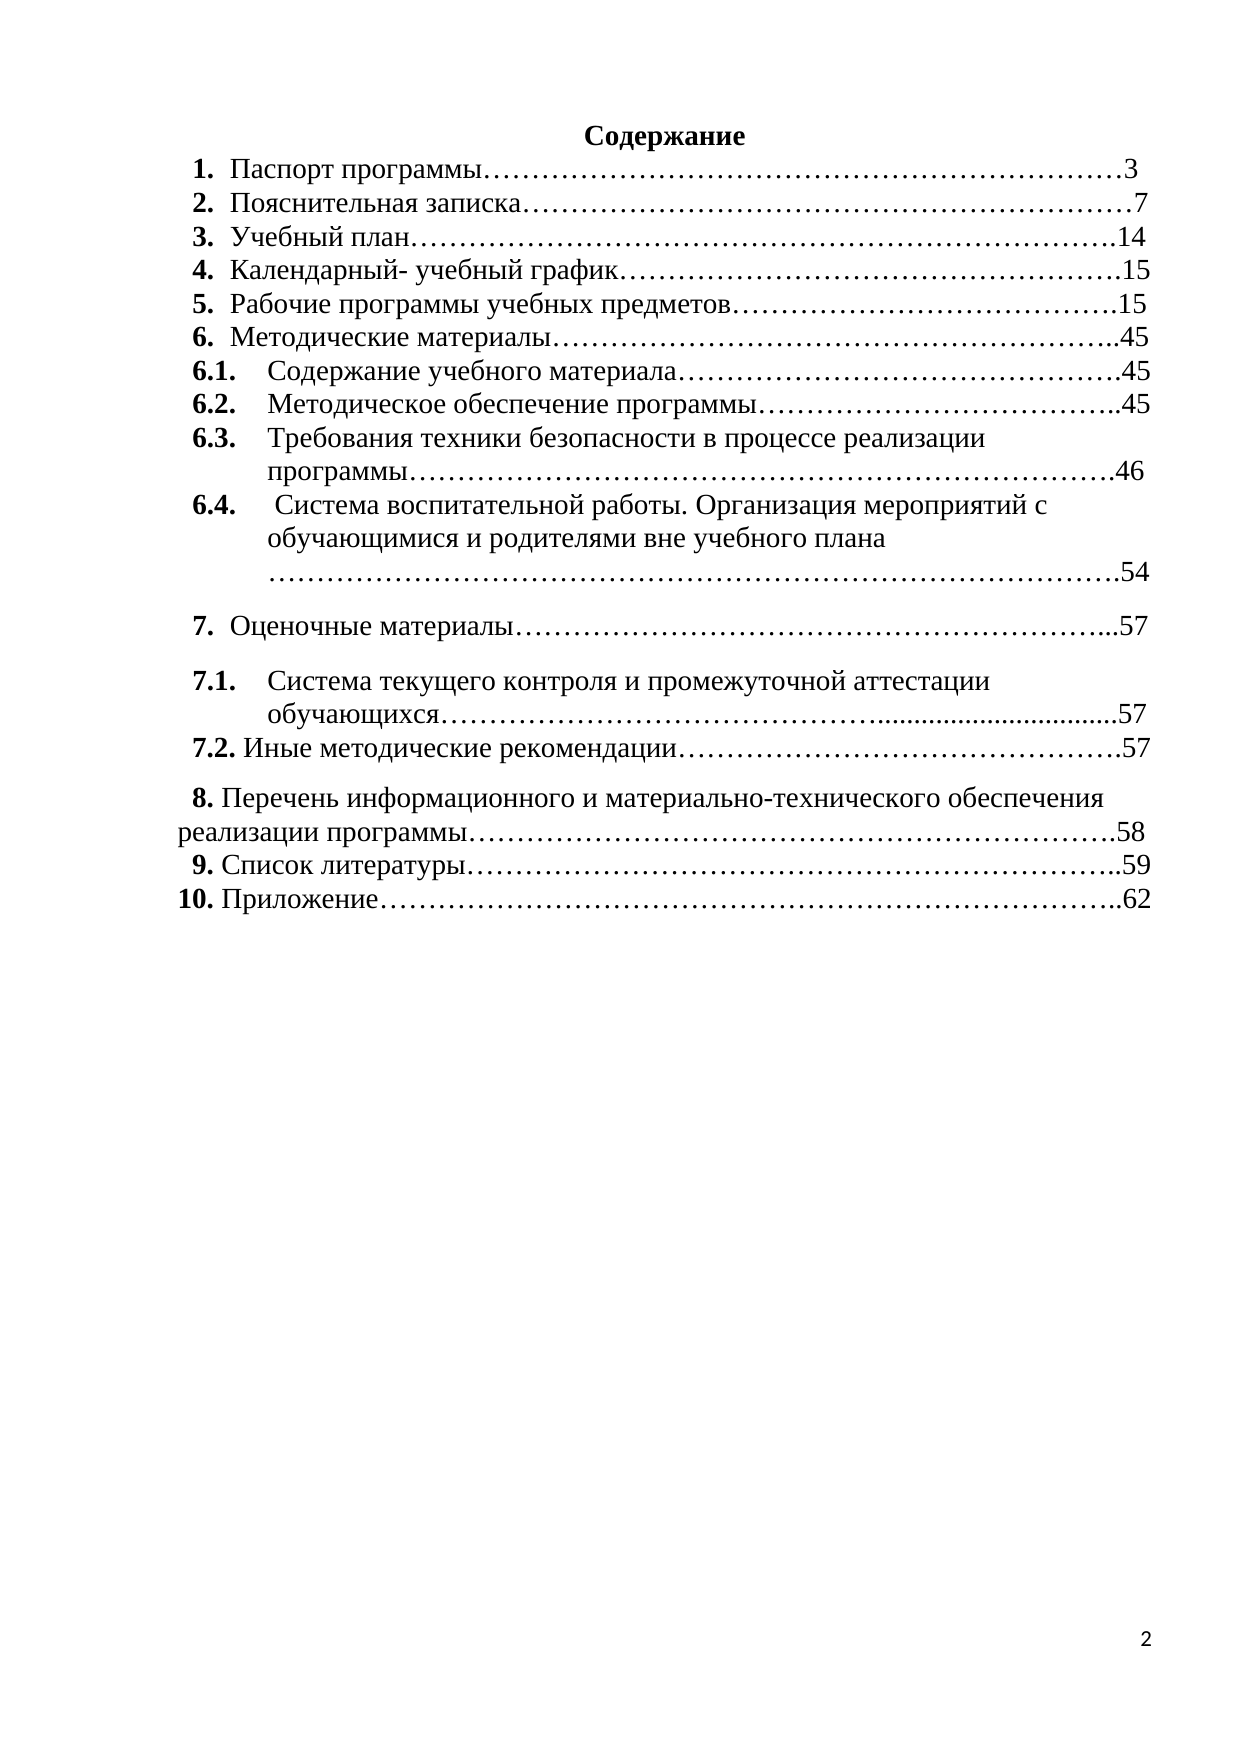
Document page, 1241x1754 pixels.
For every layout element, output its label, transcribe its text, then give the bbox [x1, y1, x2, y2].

list Календарный- учебный график…………………………………………….15 [192, 252, 1152, 286]
list Паспорт программы…………………………………………………………3 [192, 152, 1152, 185]
list Методические материалы…………………………………………………..45 [192, 319, 1152, 353]
list Пояснительная записка………………………………………………………7 [192, 185, 1152, 219]
list Требования техники безопасности в процессе реализации программы……………………………………………………………….46 [192, 420, 1152, 487]
list Система воспитательной работы. Организация мероприятий с обучающимися и родителями вне учебного плана …………………………………………………………………………….54 [192, 487, 1152, 588]
text 8. Перечень информационного и материально-технического обеспечения реализации программы………………………………………………………….58 [177, 780, 1152, 847]
list Методическое обеспечение программы………………………………..45 [192, 386, 1152, 420]
list Система текущего контроля и промежуточной аттестации обучающихся……………………………………….................................57 [192, 663, 1152, 730]
list Рабочие программы учебных предметов………………………………….15 [192, 286, 1152, 319]
list Оценочные материалы……………………………………………………...57 [192, 608, 1152, 642]
text 7.2. Иные методические рекомендации……………………………………….57 [177, 730, 1152, 763]
list Содержание учебного материала……………………………………….45 [192, 353, 1152, 386]
list Учебный план……………………………………………………………….14 [192, 219, 1152, 252]
text 10. Приложение…………………………………………………………………..62 [177, 881, 1152, 914]
text 9. Список литературы…………………………………………………………..59 [177, 847, 1152, 881]
text Содержание [177, 118, 1152, 152]
